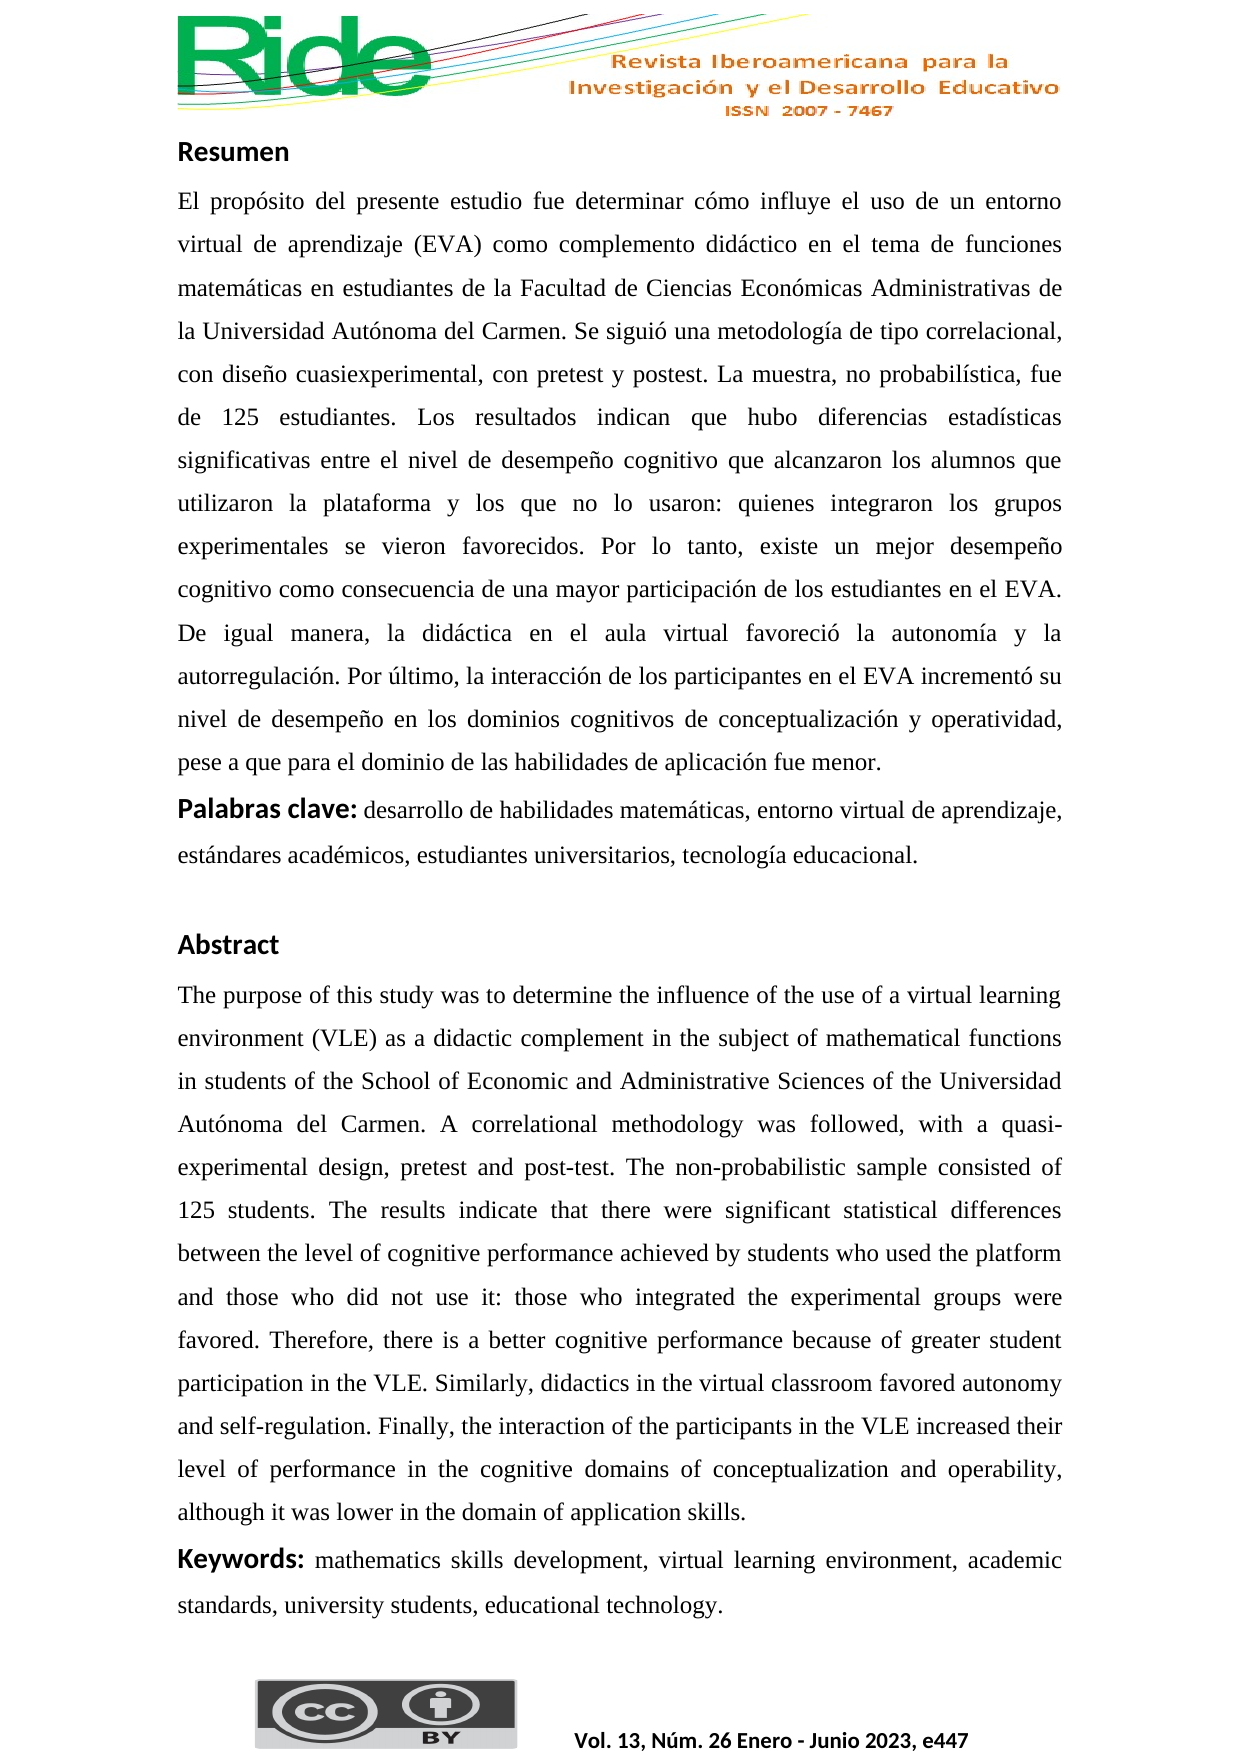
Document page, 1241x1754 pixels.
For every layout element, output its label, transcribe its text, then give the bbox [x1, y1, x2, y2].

text El propósito del presente estudio fue determinar cómo influye el uso de un entorno virtual de aprendizaje (EVA) como complemento didáctico en el tema de funciones matemáticas en estudiantes de la Facultad de Ciencias Económicas Administrativas de la Universidad Autónoma del Carmen. Se siguió una metodología de tipo correlacional, con diseño cuasiexperimental, con pretest y postest. La muestra, no probabilística, fue de 125 estudiantes. Los resultados indican que hubo diferencias estadísticas significativas entre el nivel de desempeño cognitivo que alcanzaron los alumnos que utilizaron la plataforma y los que no lo usaron: quienes integraron los grupos experimentales se vieron favorecidos. Por lo tanto, existe un mejor desempeño cognitivo como consecuencia de una mayor participación de los estudiantes en el EVA. De igual manera, la didáctica en el aula virtual favoreció la autonomía y la autorregulación. Por último, la interacción de los participantes en el EVA incrementó su nivel de desempeño en los dominios cognitivos de conceptualización y operatividad, pese a que para el dominio de las habilidades de aplicación fue menor. [177, 186, 1063, 776]
text Resumen [177, 133, 1063, 168]
text The purpose of this study was to determine the influence of the use of a virtual learning environment (VLE) as a didactic complement in the subject of mathematical functions in students of the School of Economic and Administrative Sciences of the Universidad Autónoma del Carmen. A correlational methodology was followed, with a quasi-experimental design, pretest and post-test. The non-probabilistic sample consisted of 125 students. The results indicate that there were significant statistical differences between the level of cognitive performance achieved by students who used the platform and those who did not use it: those who integrated the experimental groups were favored. Therefore, there is a better cognitive performance because of greater student participation in the VLE. Similarly, didactics in the virtual classroom favored autonomy and self-regulation. Finally, the interaction of the participants in the VLE increased their level of performance in the cognitive domains of conceptualization and operability, although it was lower in the domain of application skills. [177, 980, 1063, 1526]
text Palabras clave: desarrollo de habilidades matemáticas, entorno virtual de aprendizaje, estándares académicos, estudiantes universitarios, tecnología educacional. [177, 790, 1063, 869]
picture [177, 14, 1063, 119]
text Abstract [177, 926, 1063, 962]
picture [254, 1679, 518, 1749]
text Keywords: mathematics skills development, virtual learning environment, academic standards, university students, educational technology. [177, 1540, 1063, 1619]
